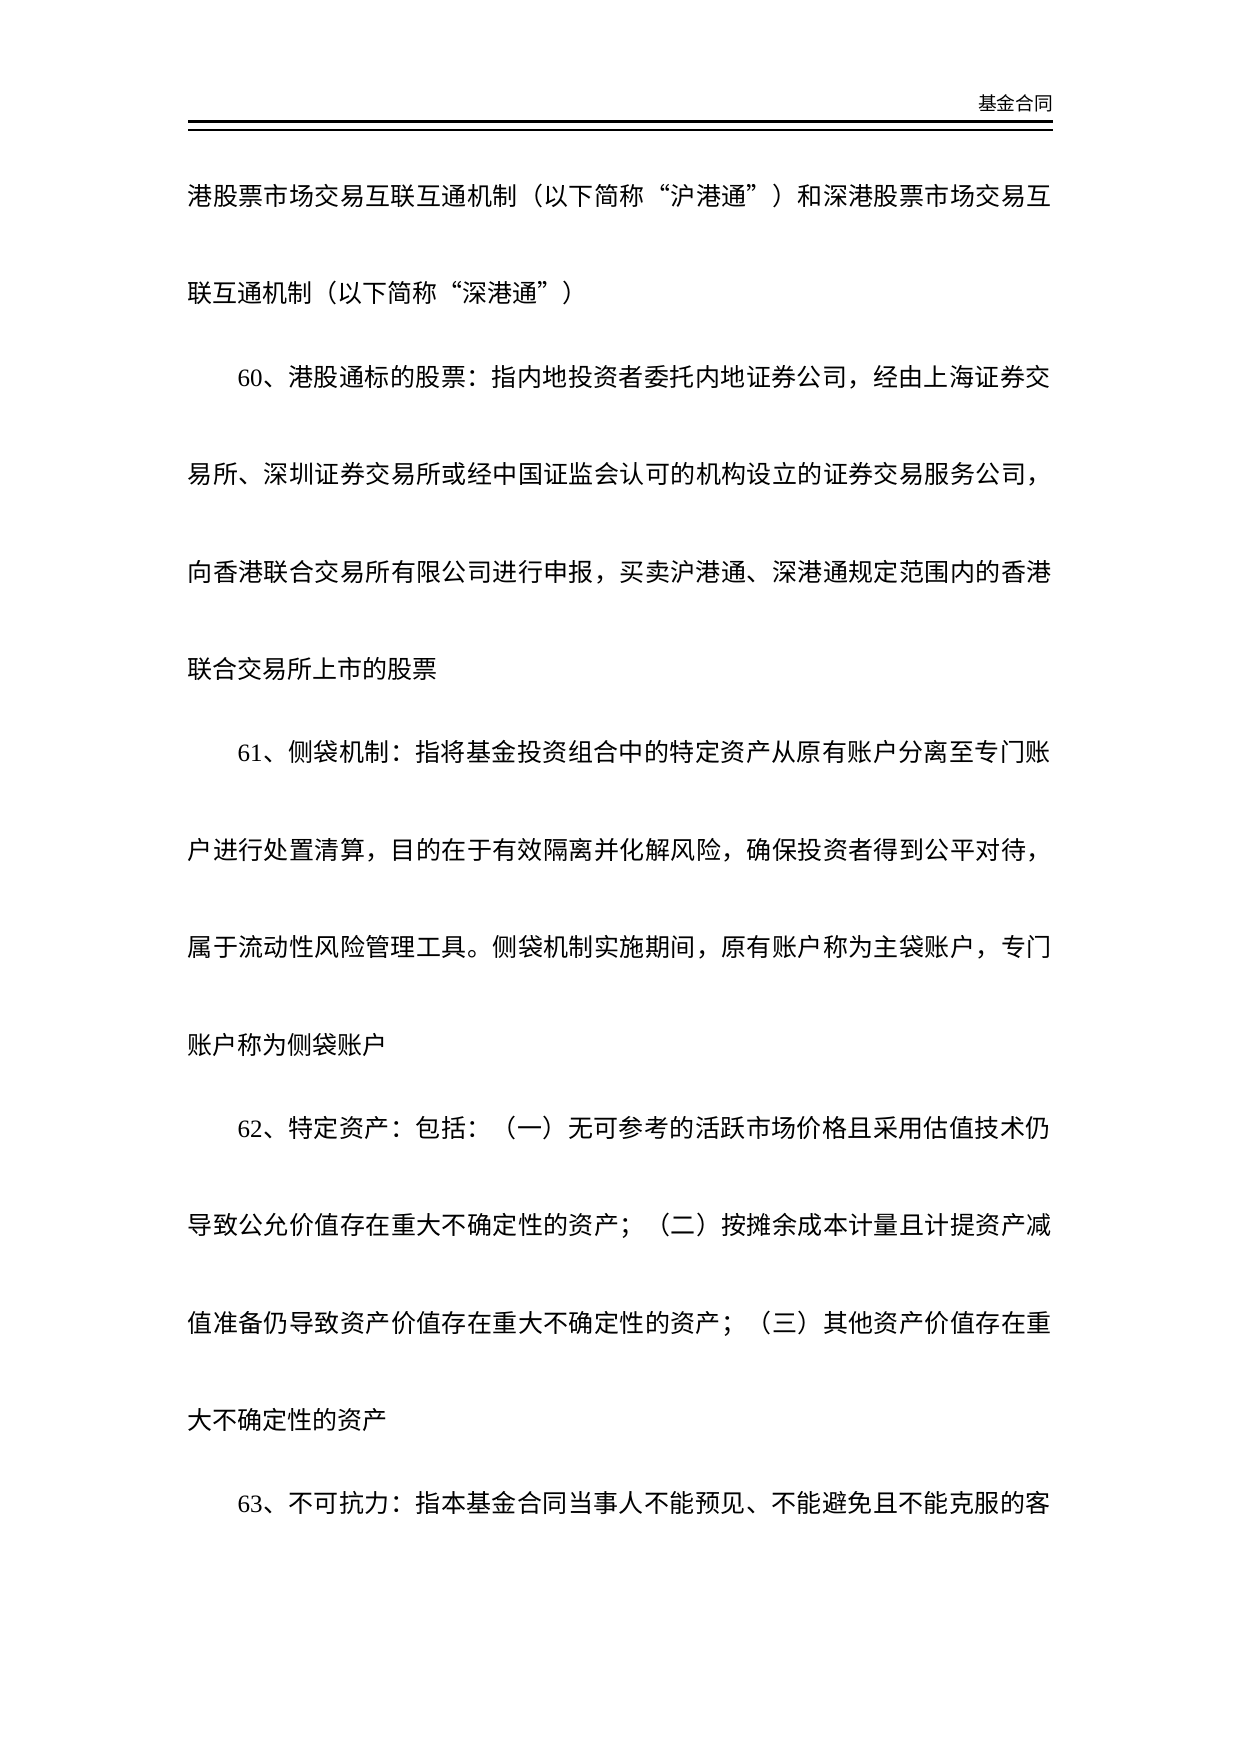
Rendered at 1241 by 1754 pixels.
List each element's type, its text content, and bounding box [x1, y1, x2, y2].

text 61、侧袋机制：指将基金投资组合中的特定资产从原有账户分离至专门账户进行处置清算，目的在于有效隔离并化解风险，确保投资者得到公平对待，属于流动性风险管理工具。侧袋机制实施期间，原有账户称为主袋账户，专门账户称为侧袋账户 [187, 718, 1053, 1076]
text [187, 1469, 1053, 1534]
text 60、港股通标的股票：指内地投资者委托内地证券公司，经由上海证券交易所、深圳证券交易所或经中国证监会认可的机构设立的证券交易服务公司，向香港联合交易所有限公司进行申报，买卖沪港通、深港通规定范围内的香港联合交易所上市的股票 [187, 343, 1053, 700]
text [187, 162, 1053, 324]
text 62、特定资产：包括：（一）无可参考的活跃市场价格且采用估值技术仍导致公允价值存在重大不确定性的资产；（二）按摊余成本计量且计提资产减值准备仍导致资产价值存在重大不确定性的资产；（三）其他资产价值存在重大不确定性的资产 [187, 1094, 1053, 1451]
